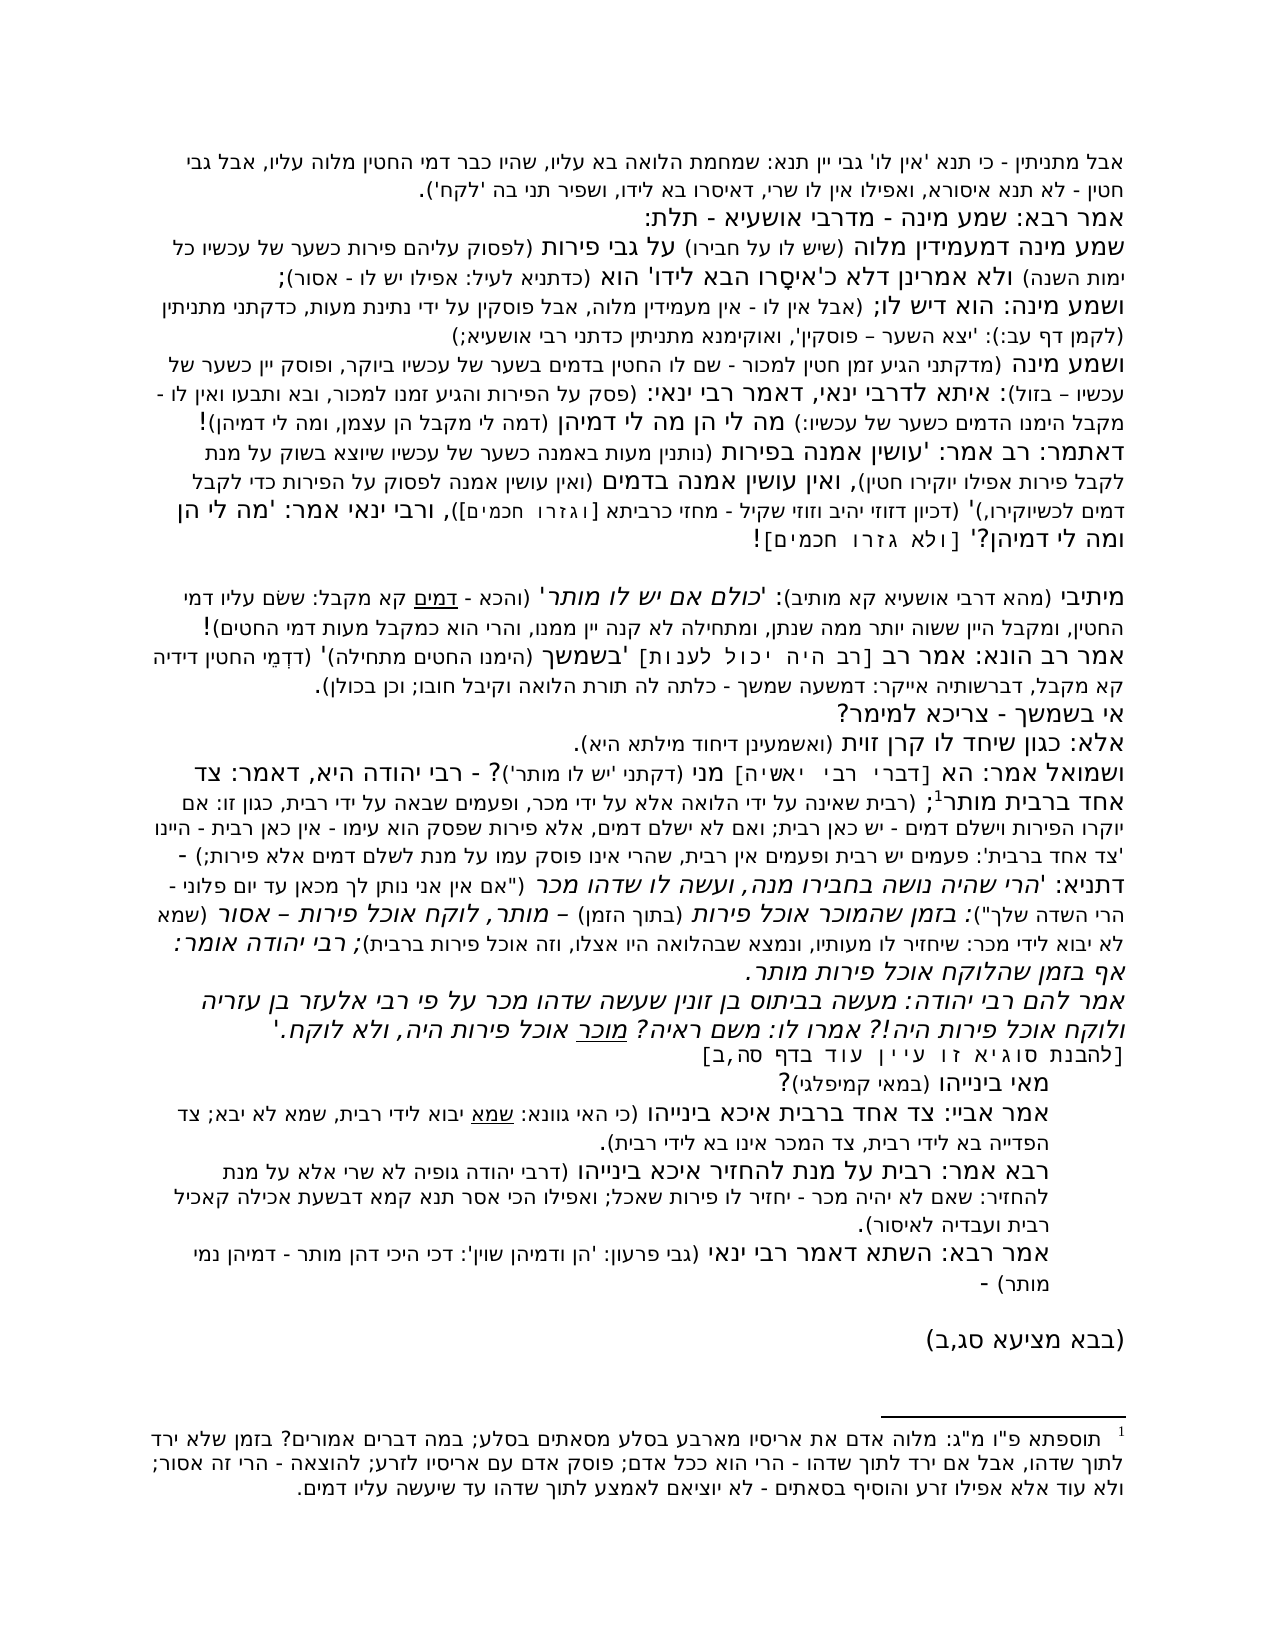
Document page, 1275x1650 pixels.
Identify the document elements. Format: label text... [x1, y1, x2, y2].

text אי בשמשך - צריכא למימר? [150, 699, 1125, 729]
text אמר רבא: השתא דאמר רבי ינאי (גבי פרעון: 'הן ודמיהן שוין': דכי היכי דהן מותר - דמיהן נמי מותר) - [150, 1239, 1050, 1297]
text ושמע מינה (מדקתני הגיע זמן חטין למכור - שם לו החטין בדמים בשער של עכשיו ביוקר, ופוסק יין כשער של עכשיו – בזול): איתא לדרבי ינאי, דאמר רבי ינאי: (פסק על הפירות והגיע זמנו למכור, ובא ותבעו ואין לו - מקבל הימנו הדמים כשער של עכשיו:) מה לי הן מה לי דמיהן (דמה לי מקבל הן עצמן, ומה לי דמיהן)! דאתמר: רב אמר: 'עושין אמנה בפירות (נותנין מעות באמנה כשער של עכשיו שיוצא בשוק על מנת לקבל פירות אפילו יוקירו חטין), ואין עושין אמנה בדמים (ואין עושין אמנה לפסוק על הפירות כדי לקבל דמים לכשיוקירו,)' (דכיון דזוזי יהיב וזוזי שקיל - מחזי כרביתא [וגזרו חכמים]), ורבי ינאי אמר: 'מה לי הן ומה לי דמיהן?' [ולא גזרו חכמים]! [150, 349, 1125, 554]
text אמר רבא: שמע מינה - מדרבי אושעיא - תלת: [150, 203, 1125, 233]
text ושמואל אמר: הא [דברי רבי יאשיה] מני (דקתני 'יש לו מותר')? - רבי יהודה היא, דאמר: צד אחד ברבית מותר; (רבית שאינה על ידי הלואה אלא על ידי מכר, ופעמים שבאה על ידי רבית, כגון זו: אם יוקרו הפירות וישלם דמים - יש כאן רבית; ואם לא ישלם דמים, אלא פירות שפסק הוא עימו - אין כאן רבית - היינו 'צד אחד ברבית': פעמים יש רבית ופעמים אין רבית, שהרי אינו פוסק עמו על מנת לשלם דמים אלא פירות;) - [150, 758, 1125, 870]
text אלא: כגון שיחד לו קרן זוית (ואשמעינן דיחוד מילתא היא). [150, 729, 1125, 758]
text אמר אביי: צד אחד ברבית איכא בינייהו (כי האי גוונא: שמא יבוא לידי רבית, שמא לא יבא; צד הפדייה בא לידי רבית, צד המכר אינו בא לידי רבית). [150, 1098, 1050, 1156]
text אמר להם רבי יהודה: מעשה בביתוס בן זונין שעשה שדהו מכר על פי רבי אלעזר בן עזריה ולוקח אוכל פירות היה!? אמרו לו: משם ראיה? מוכר אוכל פירות היה, ולא לוקח.' [150, 987, 1125, 1045]
text שמע מינה דמעמידין מלוה (שיש לו על חבירו) על גבי פירות (לפסוק עליהם פירות כשער של עכשיו כל ימות השנה) ולא אמרינן דלא כ'איסָרו הבא לידו' הוא (כדתניא לעיל: אפילו יש לו - אסור); [150, 233, 1125, 291]
text ושמע מינה: הוא דיש לו; (אבל אין לו - אין מעמידין מלוה, אבל פוסקין על ידי נתינת מעות, כדקתני מתניתין (לקמן דף עב:): 'יצא השער – פוסקין', ואוקימנא מתניתין כדתני רבי אושעיא;) [150, 291, 1125, 349]
text רבא אמר: רבית על מנת להחזיר איכא בינייהו (דרבי יהודה גופיה לא שרי אלא על מנת להחזיר: שאם לא יהיה מכר - יחזיר לו פירות שאכל; ואפילו הכי אסר תנא קמא דבשעת אכילה קאכיל רבית ועבדיה לאיסור). [150, 1156, 1050, 1239]
text מאי בינייהו (במאי קמיפלגי)? [150, 1068, 1050, 1098]
text (בבא מציעא סג,ב) [150, 1326, 1125, 1355]
text אבל מתניתין - כי תנא 'אין לו' גבי יין תנא: שמחמת הלואה בא עליו, שהיו כבר דמי החטין מלוה עליו, אבל גבי חטין - לא תנא איסורא, ואפילו אין לו שרי, דאיסרו בא לידו, ושפיר תני בה 'לקח'). [150, 150, 1125, 203]
text דתניא: 'הרי שהיה נושה בחבירו מנה, ועשה לו שדהו מכר ("אם אין אני נותן לך מכאן עד יום פלוני - הרי השדה שלך"): בזמן שהמוכר אוכל פירות (בתוך הזמן) – מותר, לוקח אוכל פירות – אסור (שמא לא יבוא לידי מכר: שיחזיר לו מעותיו, ונמצא שבהלואה היו אצלו, וזה אוכל פירות ברבית); רבי יהודה אומר: אף בזמן שהלוקח אוכל פירות מותר. [150, 870, 1125, 987]
text אמר רב הונא: אמר רב [רב היה יכול לענות] 'בשמשך (הימנו החטים מתחילה)' (דדְמֵי החטין דידיה קא מקבל, דברשותיה אייקר: דמשעה שמשך - כלתה לה תורת הלואה וקיבל חובו; וכן בכולן). [150, 641, 1125, 699]
text [להבנת סוגיא זו עיין עוד בדף סה,ב] [150, 1045, 1125, 1068]
text מיתיבי (מהא דרבי אושעיא קא מותיב): 'כולם אם יש לו מותר' (והכא - דמים קא מקבל: ששׂם עליו דמי החטין, ומקבל היין ששוה יותר ממה שנתן, ומתחילה לא קנה יין ממנו, והרי הוא כמקבל מעות דמי החטים)! [150, 582, 1125, 641]
